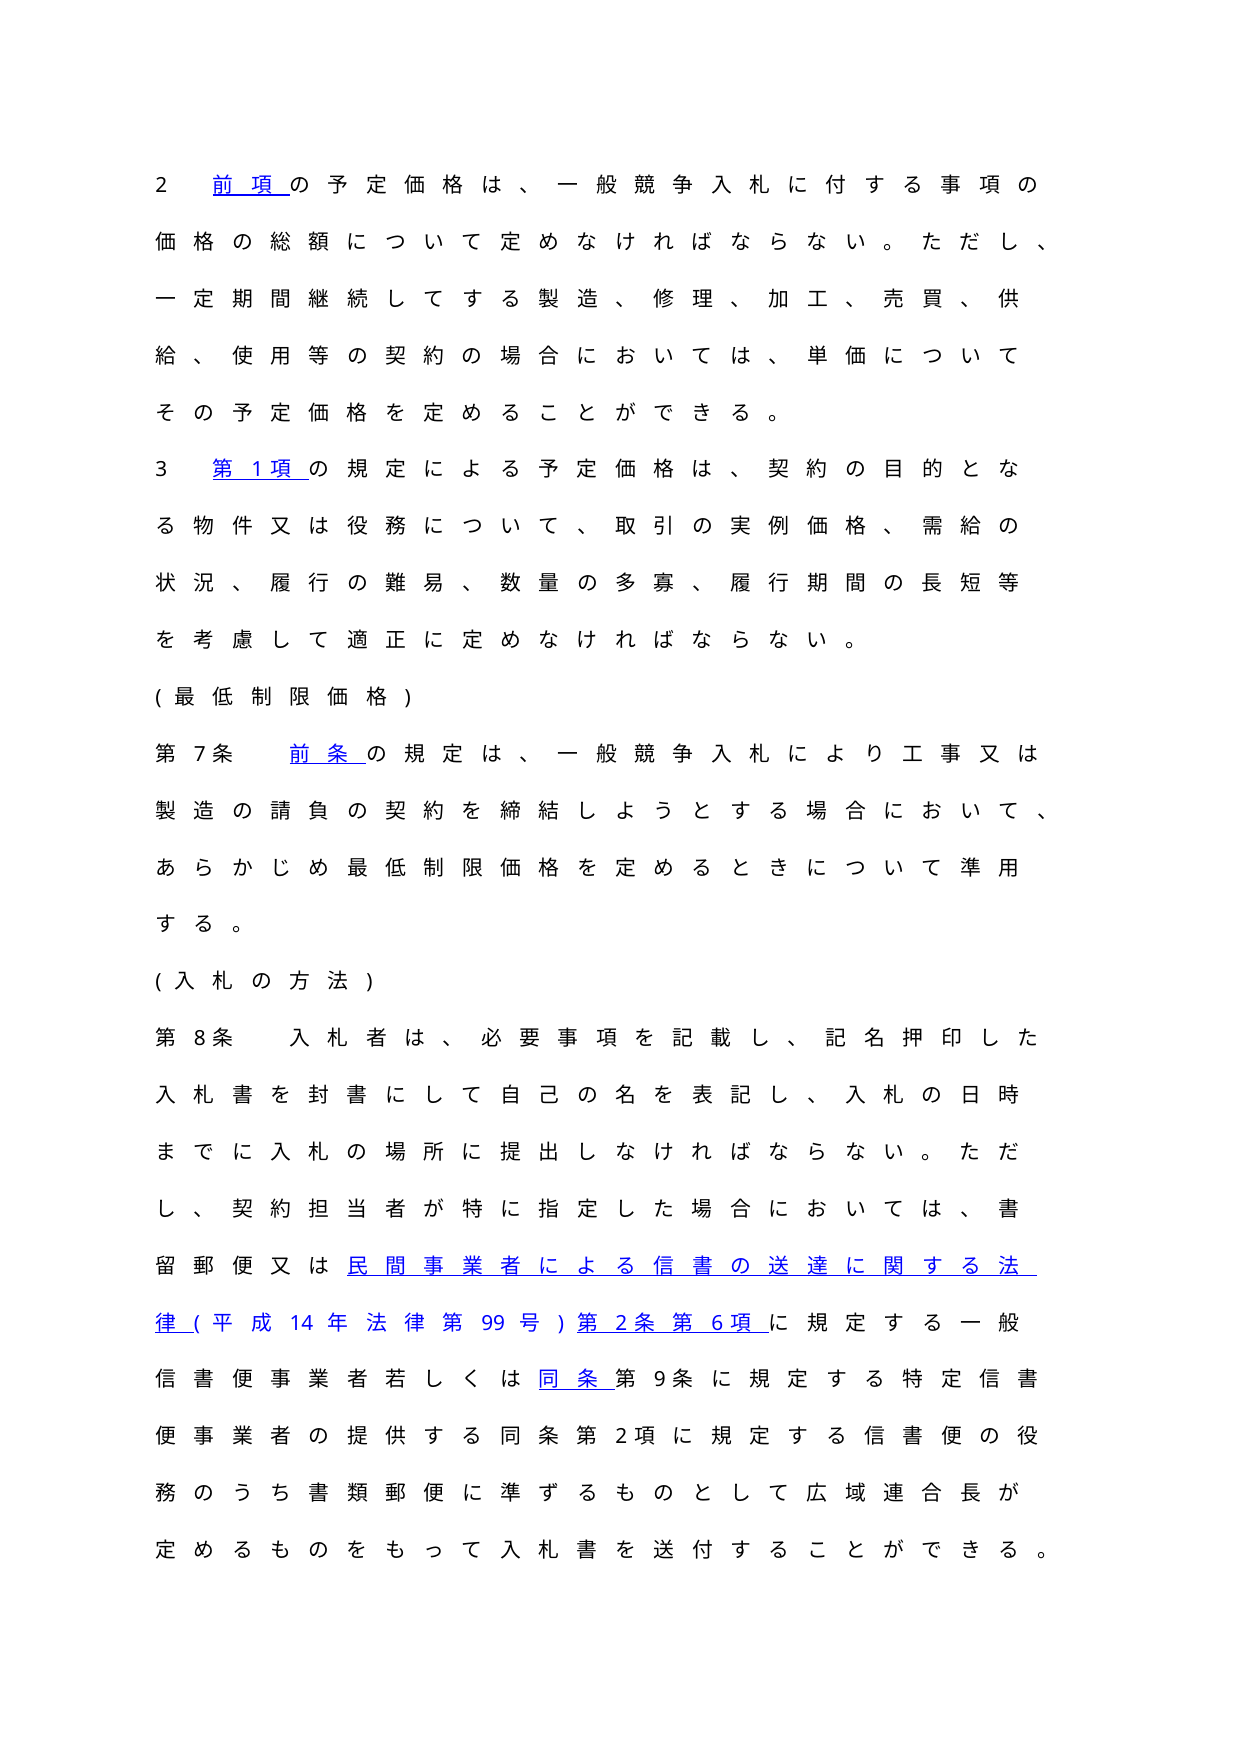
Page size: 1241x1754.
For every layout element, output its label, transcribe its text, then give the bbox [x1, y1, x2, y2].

text (入札の方法) [155, 951, 1056, 1008]
text 2 前項の予定価格は、一般競争入札に付する事項の価格の総額について定めなければならない。ただし、一定期間継続してする製造、修理、加工、売買、供給、使用等の契約の場合においては、単価についてその予定価格を定めることができる。 [155, 155, 1056, 439]
text 第7条 前条の規定は、一般競争入札により工事又は製造の請負の契約を締結しようとする場合において、あらかじめ最低制限価格を定めるときについて準用する。 [155, 724, 1056, 951]
text 3 第1項の規定による予定価格は、契約の目的となる物件又は役務について、取引の実例価格、需給の状況、履行の難易、数量の多寡、履行期間の長短等を考慮して適正に定めなければならない。 [155, 439, 1056, 667]
text 第8条 入札者は、必要事項を記載し、記名押印した入札書を封書にして自己の名を表記し、入札の日時までに入札の場所に提出しなければならない。ただし、契約担当者が特に指定した場合においては、書留郵便又は民間事業者による信書の送達に関する法律(平成14年法律第99号)第2条第6項に規定する一般信書便事業者若しくは同条第9条に規定する特定信書便事業者の提供する同条第2項に規定する信書便の役務のうち書類郵便に準ずるものとして広域連合長が定めるものをもって入札書を送付することができる。 [155, 1008, 1056, 1577]
text (最低制限価格) [155, 667, 1056, 724]
